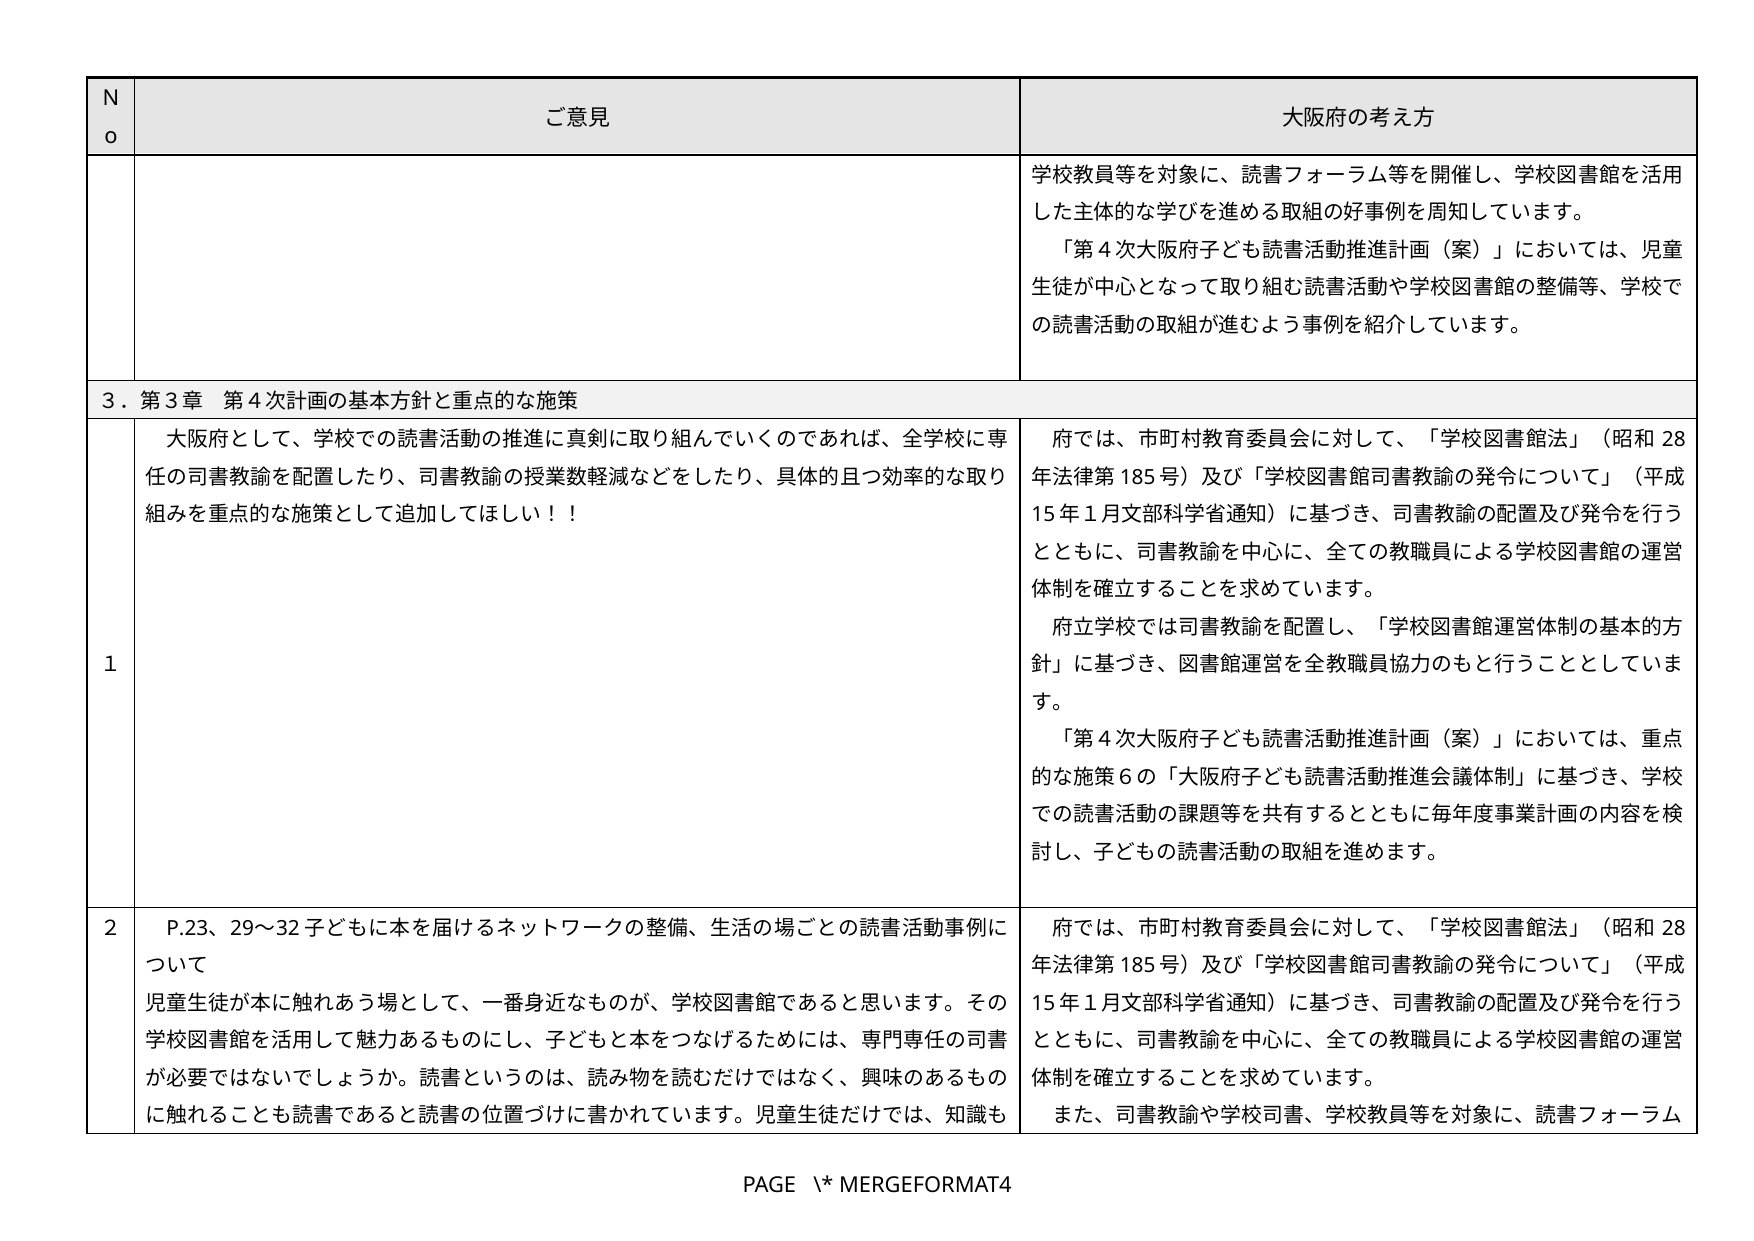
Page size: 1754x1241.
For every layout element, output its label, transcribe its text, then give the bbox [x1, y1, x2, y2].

table_cell ３．第３章 第４次計画の基本方針と重点的な施策 [88, 381, 1696, 418]
table_cell ２ [88, 908, 134, 1133]
table_cell １ [88, 419, 134, 907]
table_header 大阪府の考え方 [1021, 79, 1696, 153]
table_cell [135, 908, 1019, 1133]
table_header No [88, 79, 134, 153]
table_cell 府では、市町村教育委員会に対して、「学校図書館法」（昭和28年法律第185号）及び「学校図書館司書教諭の発令について」（平成15年１月文部科学省通知）に基づき、司書教諭の配置及び発令を行うとともに、司書教諭を中心に、全ての教職員による学校図書館の運営体制を確立することを求めています。 府立学校では司書教諭を配置し、「学校図書館運営体制の基本的方針」に基づき、図書館運営を全教職員協力のもと行うこととしています。 「第４次大阪府子ども読書活動推進計画（案）」においては、重点的な施策６の「大阪府子ども読書活動推進会議体制」に基づき、学校での読書活動の課題等を共有するとともに毎年度事業計画の内容を検討し、子どもの読書活動の取組を進めます。 [1021, 419, 1696, 907]
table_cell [1021, 908, 1696, 1133]
table_header ご意見 [135, 79, 1019, 153]
table_cell 大阪府として、学校での読書活動の推進に真剣に取り組んでいくのであれば、全学校に専任の司書教諭を配置したり、司書教諭の授業数軽減などをしたり、具体的且つ効率的な取り組みを重点的な施策として追加してほしい！！ [135, 419, 1019, 907]
table_cell １ [88, 156, 134, 379]
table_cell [1021, 156, 1696, 379]
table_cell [135, 156, 1019, 379]
